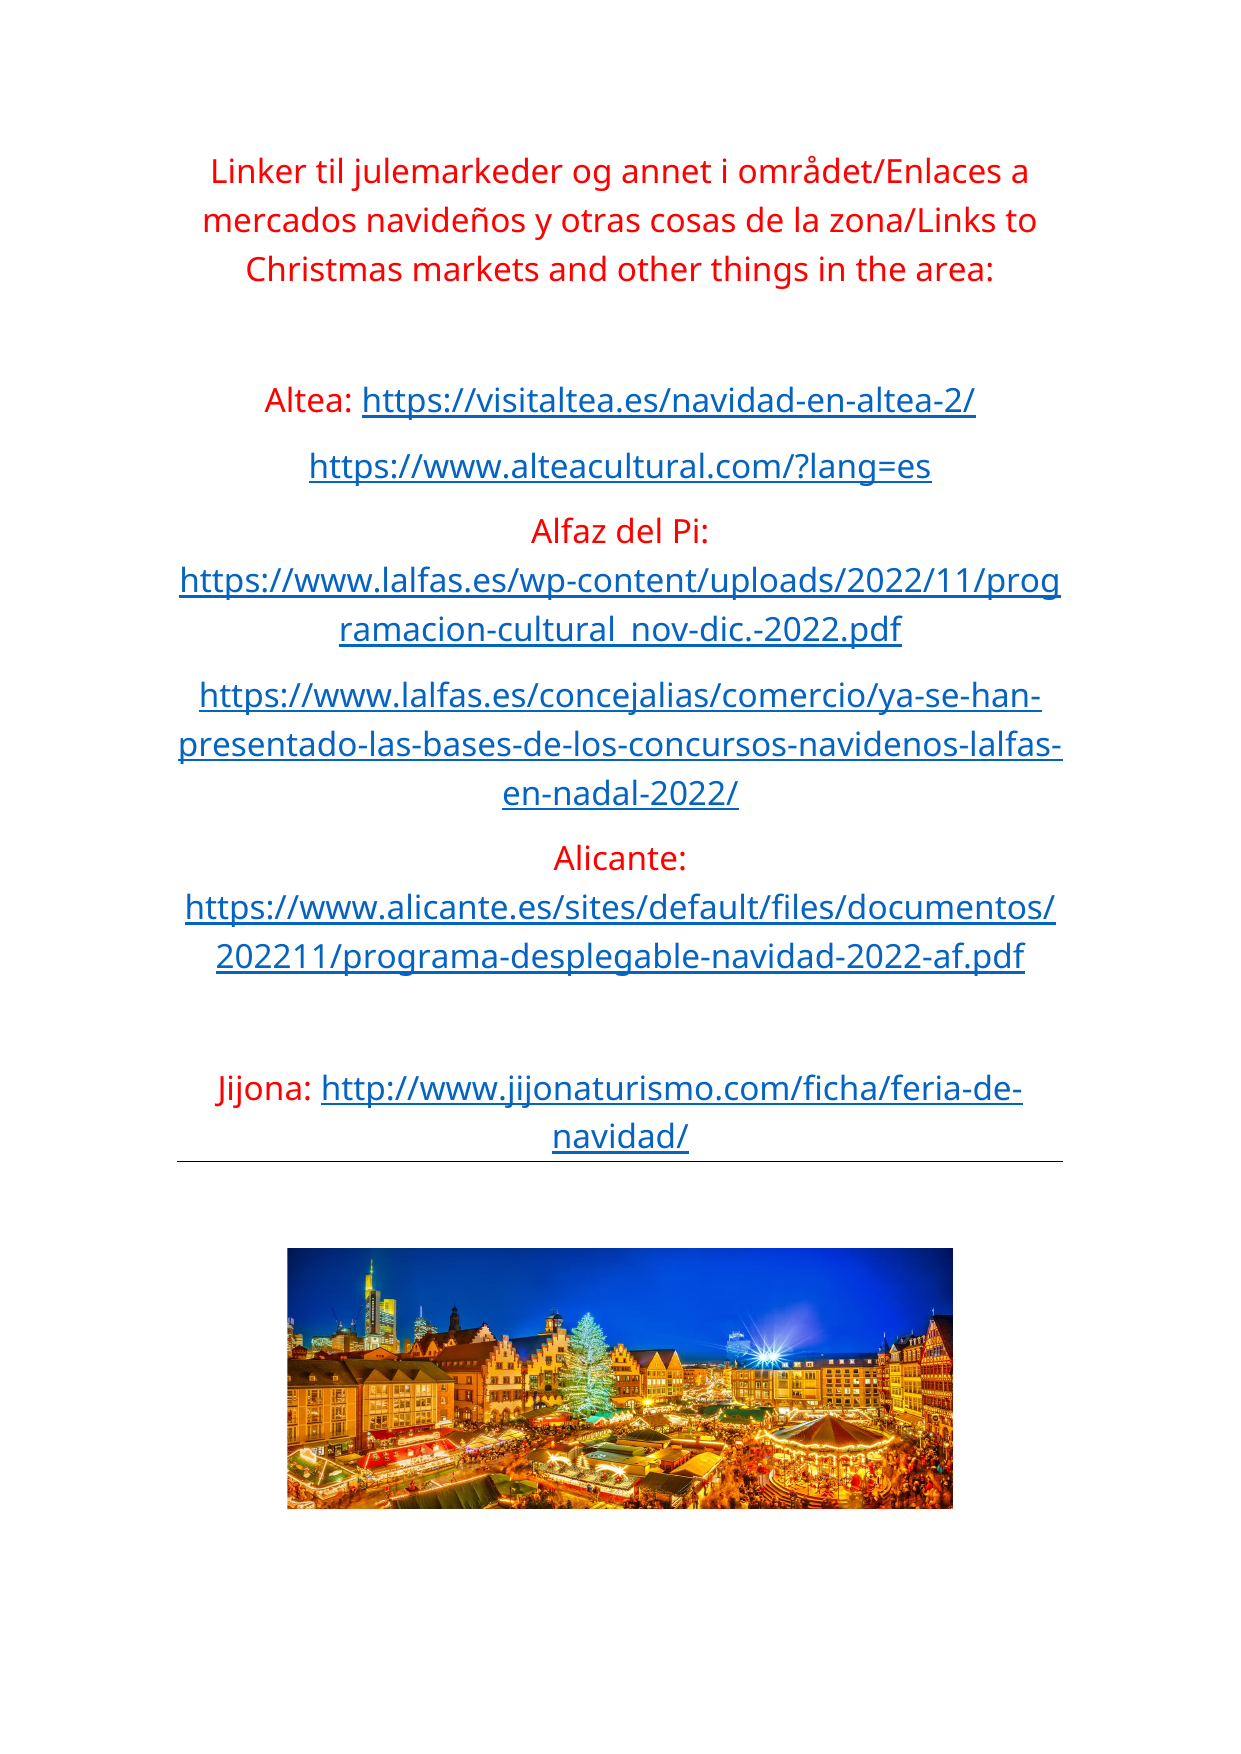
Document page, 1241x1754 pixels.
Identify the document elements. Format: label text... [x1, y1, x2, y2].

picture [287, 1248, 953, 1509]
text https://www.lalfas.es/concejalias/comercio/ya-se-han-presentado-las-bases-de-los-concursos-navidenos-lalfas-en-nadal-2022/ [177, 760, 1063, 815]
text Alfaz del Pi: https://www.lalfas.es/wp-content/uploads/2022/11/programacion-cultural_nov-dic.-2022.pdf [177, 508, 1063, 651]
text https://www.alteacultural.com/?lang=es [177, 442, 1063, 488]
text Alicante: https://www.alicante.es/sites/default/files/documentos/202211/programa-desplegable-navidad-2022-af.pdf [177, 835, 1063, 978]
text Jijona: http://www.jijonaturismo.com/ficha/feria-de-navidad/ [177, 1064, 1063, 1161]
text Linker til julemarkeder og annet i området/Enlaces a mercados navideños y otras cosas de la zona/Links to Christmas markets and other things in the area: [177, 148, 1063, 291]
text https://www.lalfas.es/concejalias/comercio/ya-se-han-presentado-las-bases-de-los-concursos-navidenos-lalfas-en-nadal-2022/ [177, 672, 1063, 759]
text Altea: https://visitaltea.es/navidad-en-altea-2/ [177, 377, 1063, 422]
